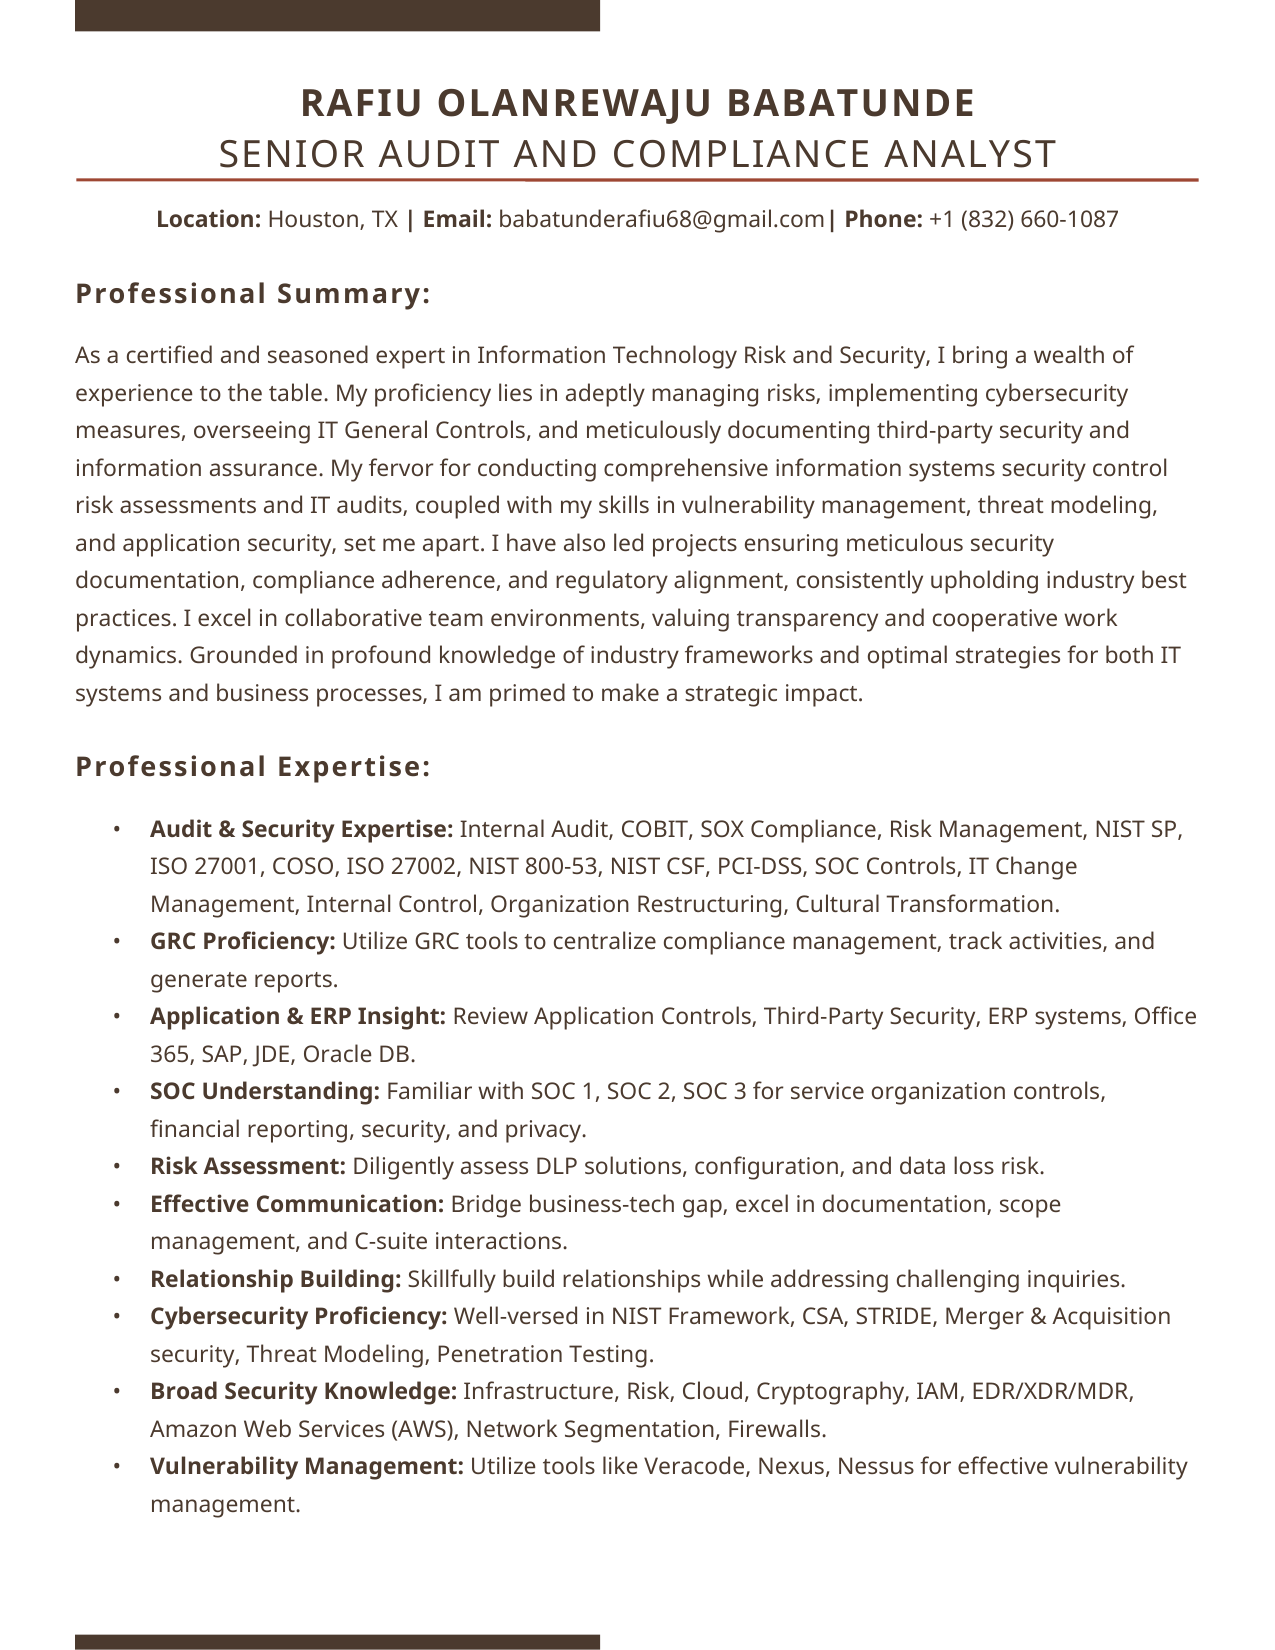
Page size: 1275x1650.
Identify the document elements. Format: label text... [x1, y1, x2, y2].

text Senior Audit and Compliance Analyst [75, 127, 1200, 178]
list Vulnerability Management: Utilize tools like Veracode, Nexus, Nessus for effective vulnerability management. [112, 1450, 1200, 1519]
list SOC Understanding: Familiar with SOC 1, SOC 2, SOC 3 for service organization controls, financial reporting, security, and privacy. [112, 1075, 1200, 1144]
list Relationship Building: Skillfully build relationships while addressing challenging inquiries. [112, 1262, 1200, 1294]
list Risk Assessment: Diligently assess DLP solutions, configuration, and data loss risk. [112, 1150, 1200, 1181]
list Audit & Security Expertise: Internal Audit, COBIT, SOX Compliance, Risk Management, NIST SP, ISO 27001, COSO, ISO 27002, NIST 800-53, NIST CSF, PCI-DSS, SOC Controls, IT Change Management, Internal Control, Organization Restructuring, Cultural Transformation. [112, 812, 1200, 919]
text Location: Houston, TX | Email: babatunderafiu68@gmail.com| Phone: +1 (832) 660-1087 [75, 203, 1200, 234]
list Cybersecurity Proficiency: Well-versed in NIST Framework, CSA, STRIDE, Merger & Acquisition security, Threat Modeling, Penetration Testing. [112, 1300, 1200, 1369]
list GRC Proficiency: Utilize GRC tools to centralize compliance management, track activities, and generate reports. [112, 925, 1200, 994]
text As a certified and seasoned expert in Information Technology Risk and Security, I bring a wealth of experience to the table. My proficiency lies in adeptly managing risks, implementing cybersecurity measures, overseeing IT General Controls, and meticulously documenting third-party security and information assurance. My fervor for conducting comprehensive information systems security control risk assessments and IT audits, coupled with my skills in vulnerability management, threat modeling, and application security, set me apart. I have also led projects ensuring meticulous security documentation, compliance adherence, and regulatory alignment, consistently upholding industry best practices. I excel in collaborative team environments, valuing transparency and cooperative work dynamics. Grounded in profound knowledge of industry frameworks and optimal strategies for both IT systems and business processes, I am primed to make a strategic impact. [75, 339, 1200, 708]
subtitle Professional Summary: [75, 274, 1200, 311]
list Broad Security Knowledge: Infrastructure, Risk, Cloud, Cryptography, IAM, EDR/XDR/MDR, Amazon Web Services (AWS), Network Segmentation, Firewalls. [112, 1375, 1200, 1444]
list Application & ERP Insight: Review Application Controls, Third-Party Security, ERP systems, Office 365, SAP, JDE, Oracle DB. [112, 1000, 1200, 1069]
subtitle Professional Expertise: [75, 747, 1200, 784]
list Effective Communication: Bridge business-tech gap, excel in documentation, scope management, and C-suite interactions. [112, 1187, 1200, 1256]
text RAFIU OLANREWAJU BABATUNDE [75, 76, 1200, 127]
